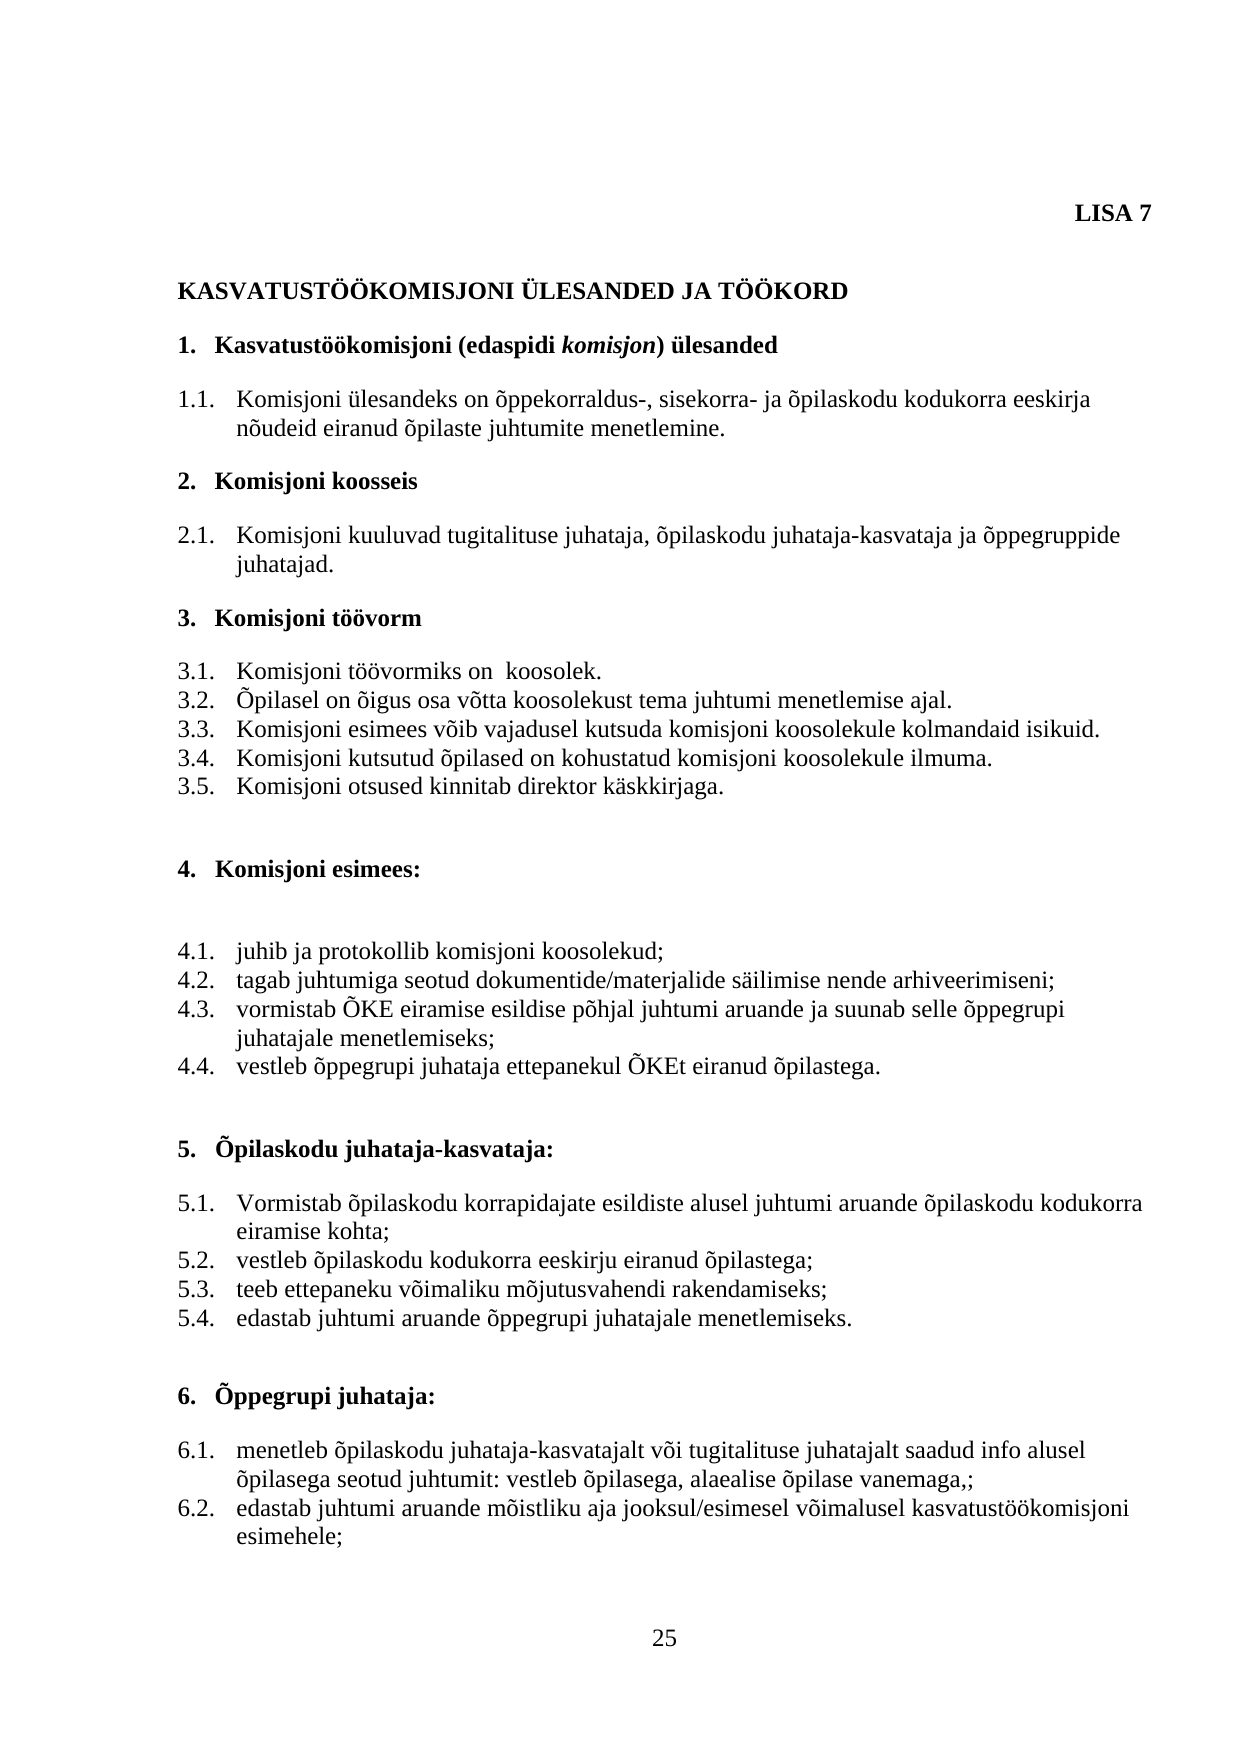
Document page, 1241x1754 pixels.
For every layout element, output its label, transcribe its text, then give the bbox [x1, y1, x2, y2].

list Komisjoni esimees võib vajadusel kutsuda komisjoni koosolekule kolmandaid isikuid. [177, 714, 1152, 743]
list Komisjoni esimees: [177, 854, 1152, 883]
list juhib ja protokollib komisjoni koosolekud; [177, 936, 1152, 965]
list Komisjoni otsused kinnitab direktor käskkirjaga. [177, 771, 1152, 800]
list teeb ettepaneku võimaliku mõjutusvahendi rakendamiseks; [177, 1274, 1152, 1303]
list Õpilaskodu juhataja-kasvataja: [177, 1134, 1152, 1163]
list Komisjoni kuuluvad tugitalituse juhataja, õpilaskodu juhataja-kasvataja ja õppegruppide juhatajad. [177, 520, 1152, 578]
list edastab juhtumi aruande mõistliku aja jooksul/esimesel võimalusel kasvatustöökomisjoni esimehele; [177, 1493, 1152, 1550]
list Komisjoni töövorm [177, 603, 1152, 631]
subtitle KASVATUSTÖÖKOMISJONI ÜLESANDED JA TÖÖKORD [177, 276, 1152, 305]
subtitle LISA 7 [215, 198, 1152, 226]
list Komisjoni kutsutud õpilased on kohustatud komisjoni koosolekule ilmuma. [177, 743, 1152, 771]
list vestleb õppegrupi juhataja ettepanekul ÕKEt eiranud õpilastega. [177, 1051, 1152, 1080]
list Kasvatustöökomisjoni (edaspidi komisjon) ülesanded [177, 330, 1152, 359]
list Õpilasel on õigus osa võtta koosolekust tema juhtumi menetlemise ajal. [177, 685, 1152, 714]
list vormistab ÕKE eiramise esildise põhjal juhtumi aruande ja suunab selle õppegrupi juhatajale menetlemiseks; [177, 994, 1152, 1051]
list tagab juhtumiga seotud dokumentide/materjalide säilimise nende arhiveerimiseni; [177, 965, 1152, 994]
list vestleb õpilaskodu kodukorra eeskirju eiranud õpilastega; [177, 1245, 1152, 1274]
list edastab juhtumi aruande õppegrupi juhatajale menetlemiseks. [177, 1303, 1152, 1331]
list Vormistab õpilaskodu korrapidajate esildiste alusel juhtumi aruande õpilaskodu kodukorra eiramise kohta; [177, 1188, 1152, 1245]
list Õppegrupi juhataja: [177, 1381, 1152, 1410]
list Komisjoni koosseis [177, 466, 1152, 495]
list Komisjoni ülesandeks on õppekorraldus-, sisekorra- ja õpilaskodu kodukorra eeskirja nõudeid eiranud õpilaste juhtumite menetlemine. [177, 384, 1152, 441]
list menetleb õpilaskodu juhataja-kasvatajalt või tugitalituse juhatajalt saadud info alusel õpilasega seotud juhtumit: vestleb õpilasega, alaealise õpilase vanemaga,; [177, 1435, 1152, 1493]
list Komisjoni töövormiks on koosolek. [177, 656, 1152, 685]
